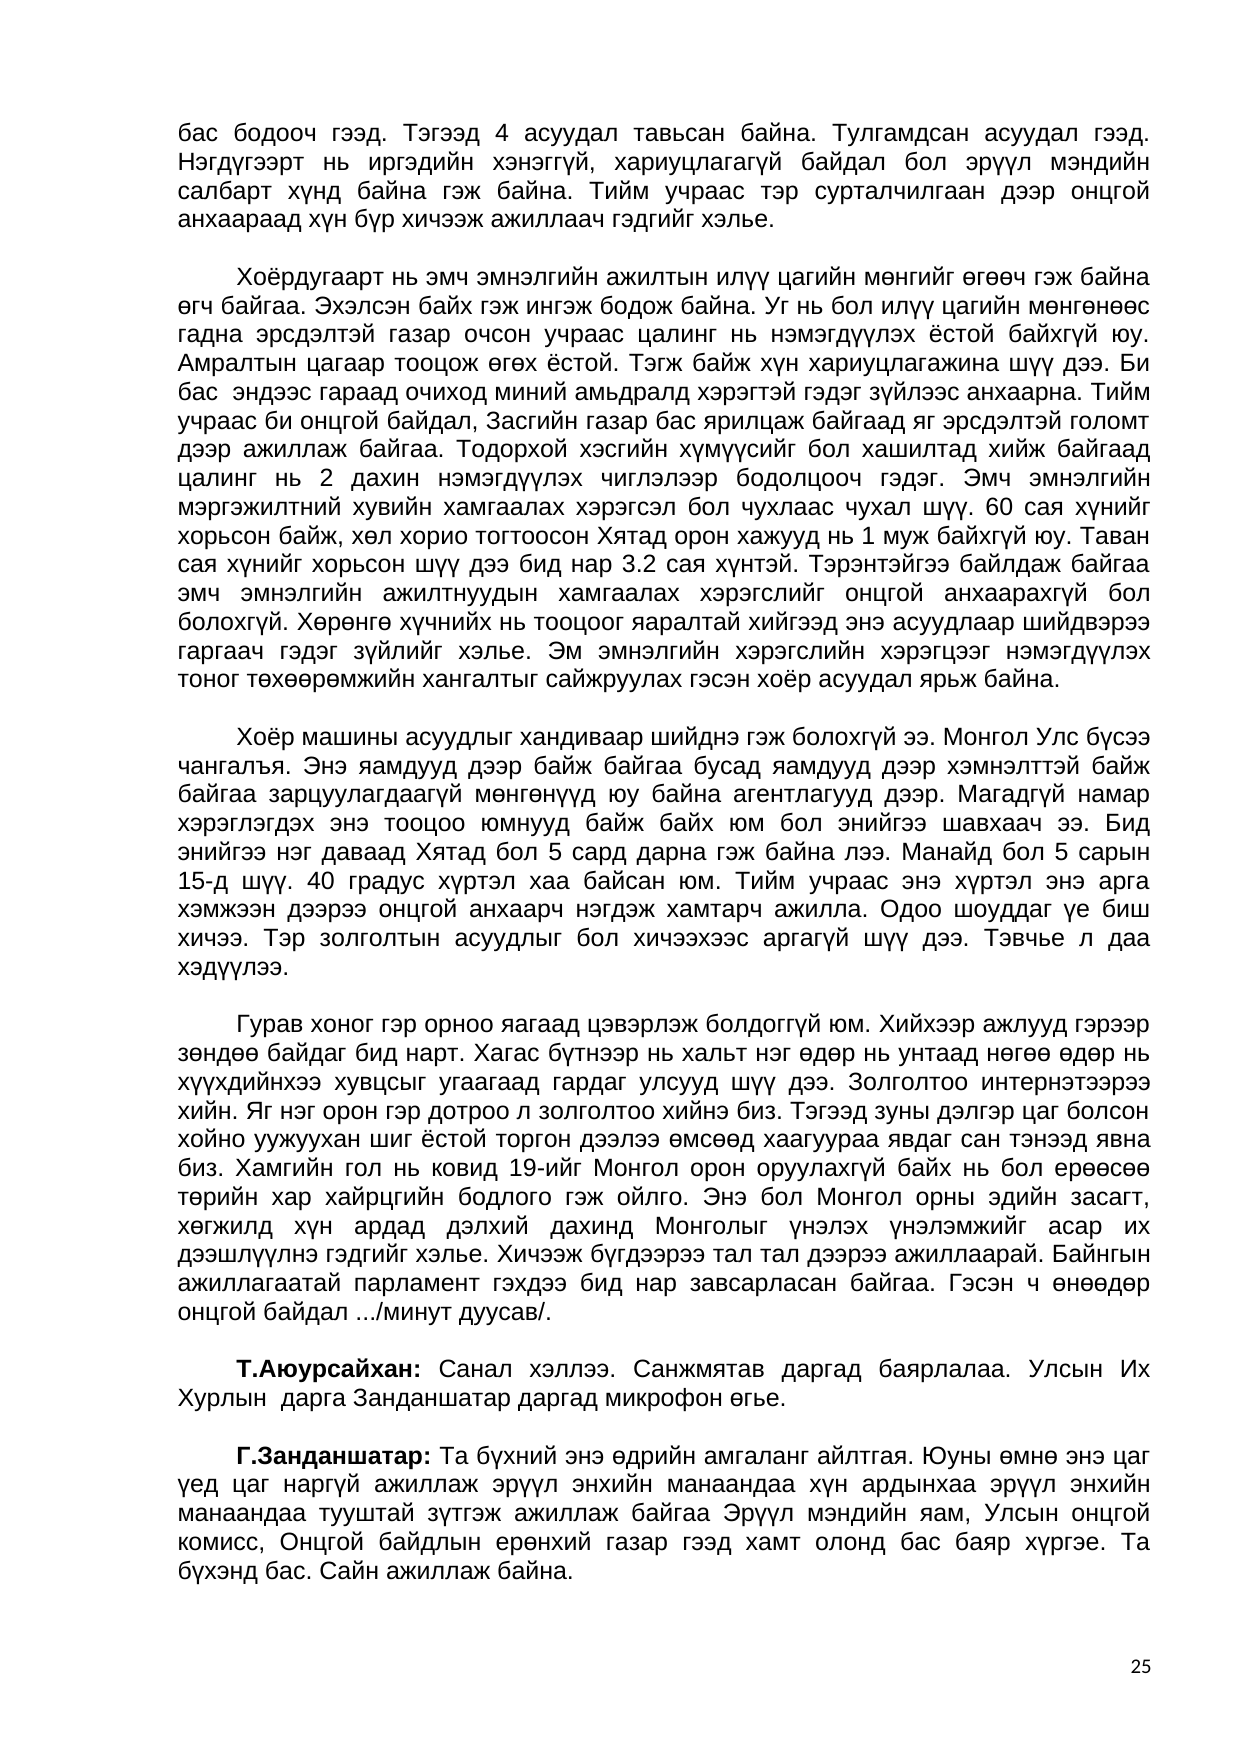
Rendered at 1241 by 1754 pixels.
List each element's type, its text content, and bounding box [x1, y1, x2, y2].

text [177, 118, 1152, 233]
text Гурав хоног гэр орноо яагаад цэвэрлэж болдоггүй юм. Хийхээр ажлууд гэрээр зөндөө байдаг бид нарт. Хагас бүтнээр нь хальт нэг өдөр нь унтаад нөгөө өдөр нь хүүхдийнхээ хувцсыг угаагаад гардаг улсууд шүү дээ. Золголтоо интернэтээрээ хийн. Яг нэг орон гэр дотроо л золголтоо хийнэ биз. Тэгээд зуны дэлгэр цаг болсон хойно уужуухан шиг ёстой торгон дээлээ өмсөөд хаагуураа явдаг сан тэнээд явна биз. Хамгийн гол нь ковид 19-ийг Монгол орон оруулахгүй байх нь бол ерөөсөө төрийн хар хайрцгийн бодлого гэж ойлго. Энэ бол Монгол орны эдийн засагт, хөгжилд хүн ардад дэлхий дахинд Монголыг үнэлэх үнэлэмжийг асар их дээшлүүлнэ гэдгийг хэлье. Хичээж бүгдээрээ тал тал дээрээ ажиллаарай. Байнгын ажиллагаатай парламент гэхдээ бид нар завсарласан байгаа. Гэсэн ч өнөөдөр онцгой байдал .../минут дуусав/. [177, 1009, 1152, 1326]
text Хоёр машины асуудлыг хандиваар шийднэ гэж болохгүй ээ. Монгол Улс бүсээ чангалъя. Энэ яамдууд дээр байж байгаа бусад яамдууд дээр хэмнэлттэй байж байгаа зарцуулагдаагүй мөнгөнүүд юу байна агентлагууд дээр. Магадгүй намар хэрэглэгдэх энэ тооцоо юмнууд байж байх юм бол энийгээ шавхаач ээ. Бид энийгээ нэг даваад Хятад бол 5 сард дарна гэж байна лээ. Манайд бол 5 сарын 15-д шүү. 40 градус хүртэл хаа байсан юм. Тийм учраас энэ хүртэл энэ арга хэмжээн дээрээ онцгой анхаарч нэгдэж хамтарч ажилла. Одоо шоуддаг үе биш хичээ. Тэр золголтын асуудлыг бол хичээхээс аргагүй шүү дээ. Тэвчье л даа хэдүүлээ. [177, 722, 1152, 981]
text Т.Аюурсайхан: Санал хэллээ. Санжмятав даргад баярлалаа. Улсын Их Хурлын дарга Занданшатар даргад микрофон өгье. [177, 1354, 1152, 1412]
text Г.Занданшатар: Та бүхний энэ өдрийн амгаланг айлтгая. Юуны өмнө энэ цаг үед цаг наргүй ажиллаж эрүүл энхийн манаандаа хүн ардынхаа эрүүл энхийн манаандаа тууштай зүтгэж ажиллаж байгаа Эрүүл мэндийн яам, Улсын онцгой комисс, Онцгой байдлын ерөнхий газар гээд хамт олонд бас баяр хүргэе. Та бүхэнд бас. Сайн ажиллаж байна. [177, 1441, 1152, 1584]
text Хоёрдугаарт нь эмч эмнэлгийн ажилтын илүү цагийн мөнгийг өгөөч гэж байна өгч байгаа. Эхэлсэн байх гэж ингэж бодож байна. Уг нь бол илүү цагийн мөнгөнөөс гадна эрсдэлтэй газар очсон учраас цалинг нь нэмэгдүүлэх ёстой байхгүй юу. Амралтын цагаар тооцож өгөх ёстой. Тэгж байж хүн хариуцлагажина шүү дээ. Би бас эндээс гараад очиход миний амьдралд хэрэгтэй гэдэг зүйлээс анхаарна. Тийм учраас би онцгой байдал, Засгийн газар бас ярилцаж байгаад яг эрсдэлтэй голомт дээр ажиллаж байгаа. Тодорхой хэсгийн хүмүүсийг бол хашилтад хийж байгаад цалинг нь 2 дахин нэмэгдүүлэх чиглэлээр бодолцооч гэдэг. Эмч эмнэлгийн мэргэжилтний хувийн хамгаалах хэрэгсэл бол чухлаас чухал шүү. 60 сая хүнийг хорьсон байж, хөл хорио тогтоосон Хятад орон хажууд нь 1 муж байхгүй юу. Таван сая хүнийг хорьсон шүү дээ бид нар 3.2 сая хүнтэй. Тэрэнтэйгээ байлдаж байгаа эмч эмнэлгийн ажилтнуудын хамгаалах хэрэгслийг онцгой анхаарахгүй бол болохгүй. Хөрөнгө хүчнийх нь тооцоог яаралтай хийгээд энэ асуудлаар шийдвэрээ гаргаач гэдэг зүйлийг хэлье. Эм эмнэлгийн хэрэгслийн хэрэгцээг нэмэгдүүлэх тоног төхөөрөмжийн хангалтыг сайжруулах гэсэн хоёр асуудал ярьж байна. [177, 262, 1152, 693]
